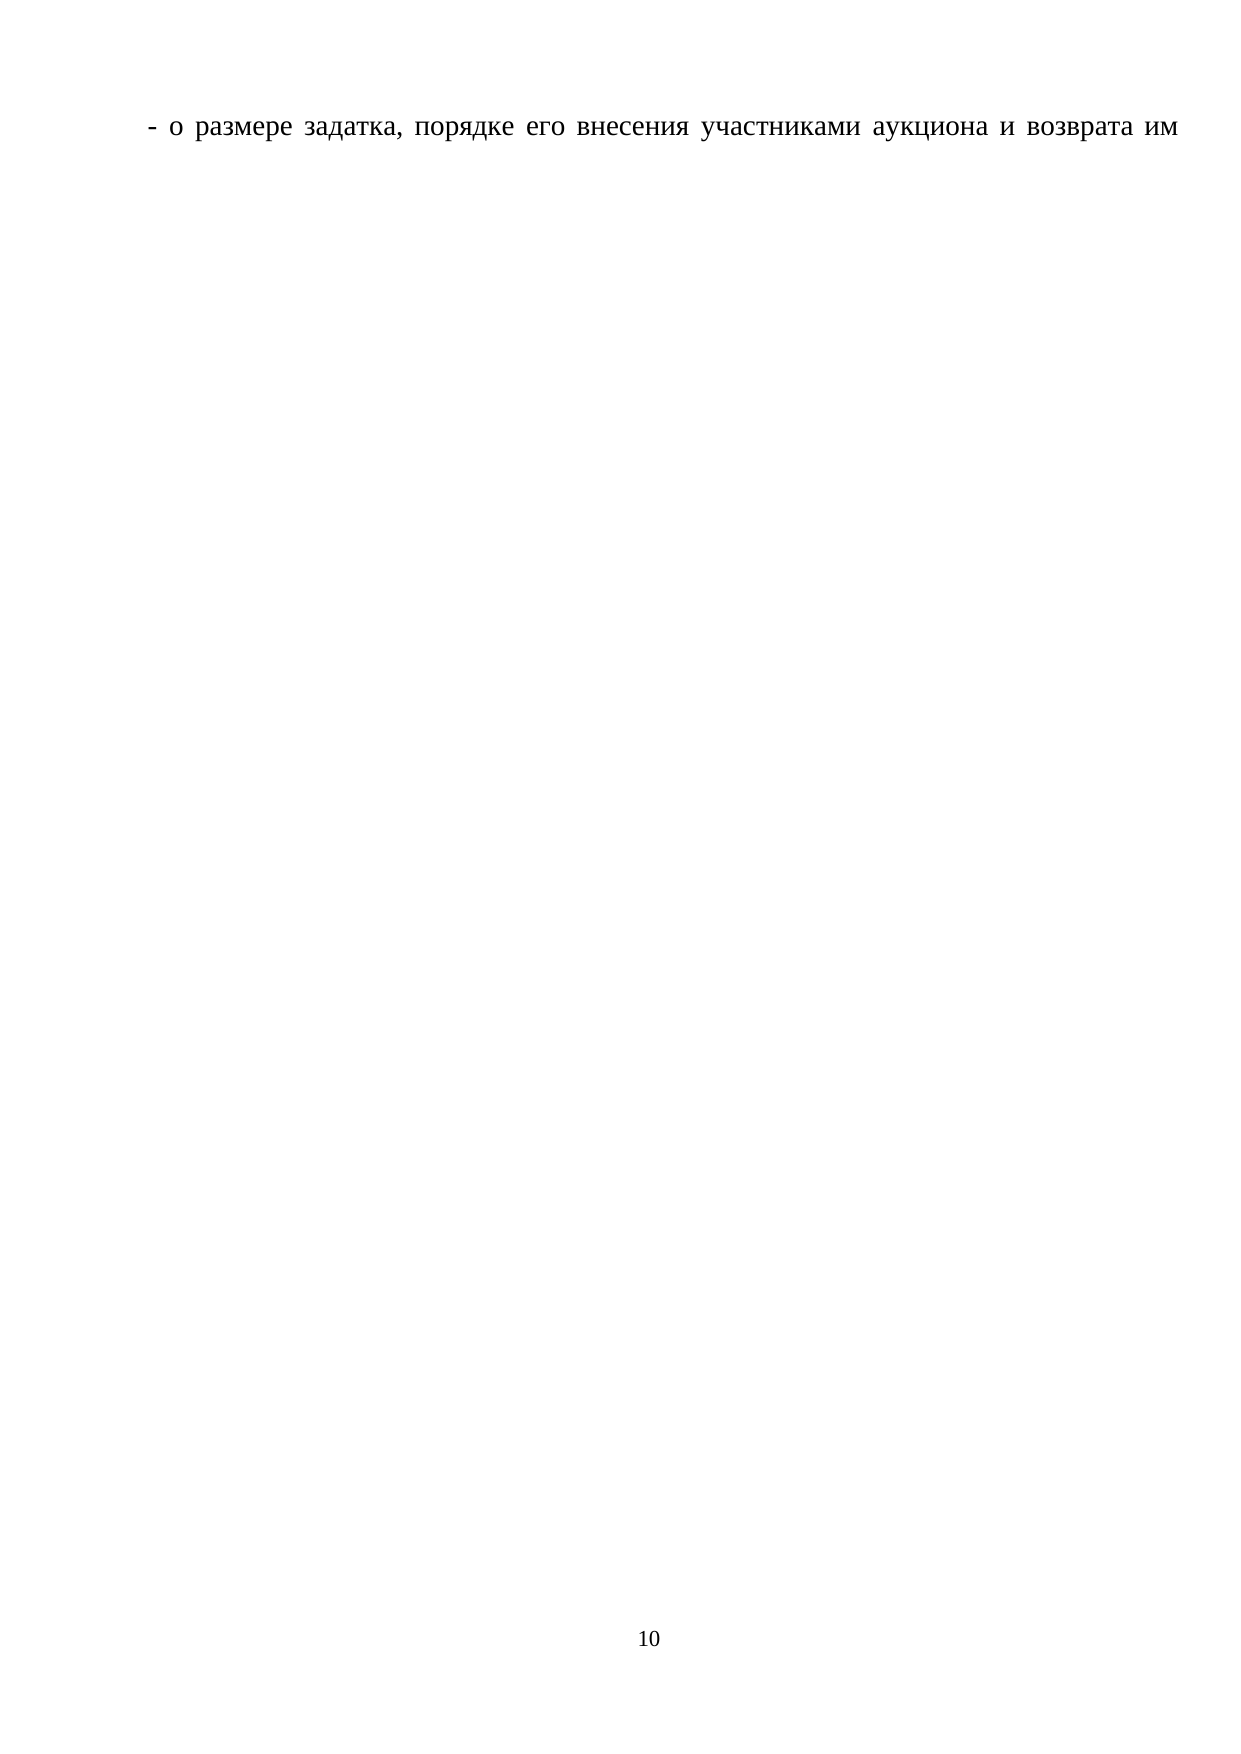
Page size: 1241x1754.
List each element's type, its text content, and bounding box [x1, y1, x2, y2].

list о размере задатка, порядке его внесения участниками аукциона и возврата им [147, 108, 1201, 142]
